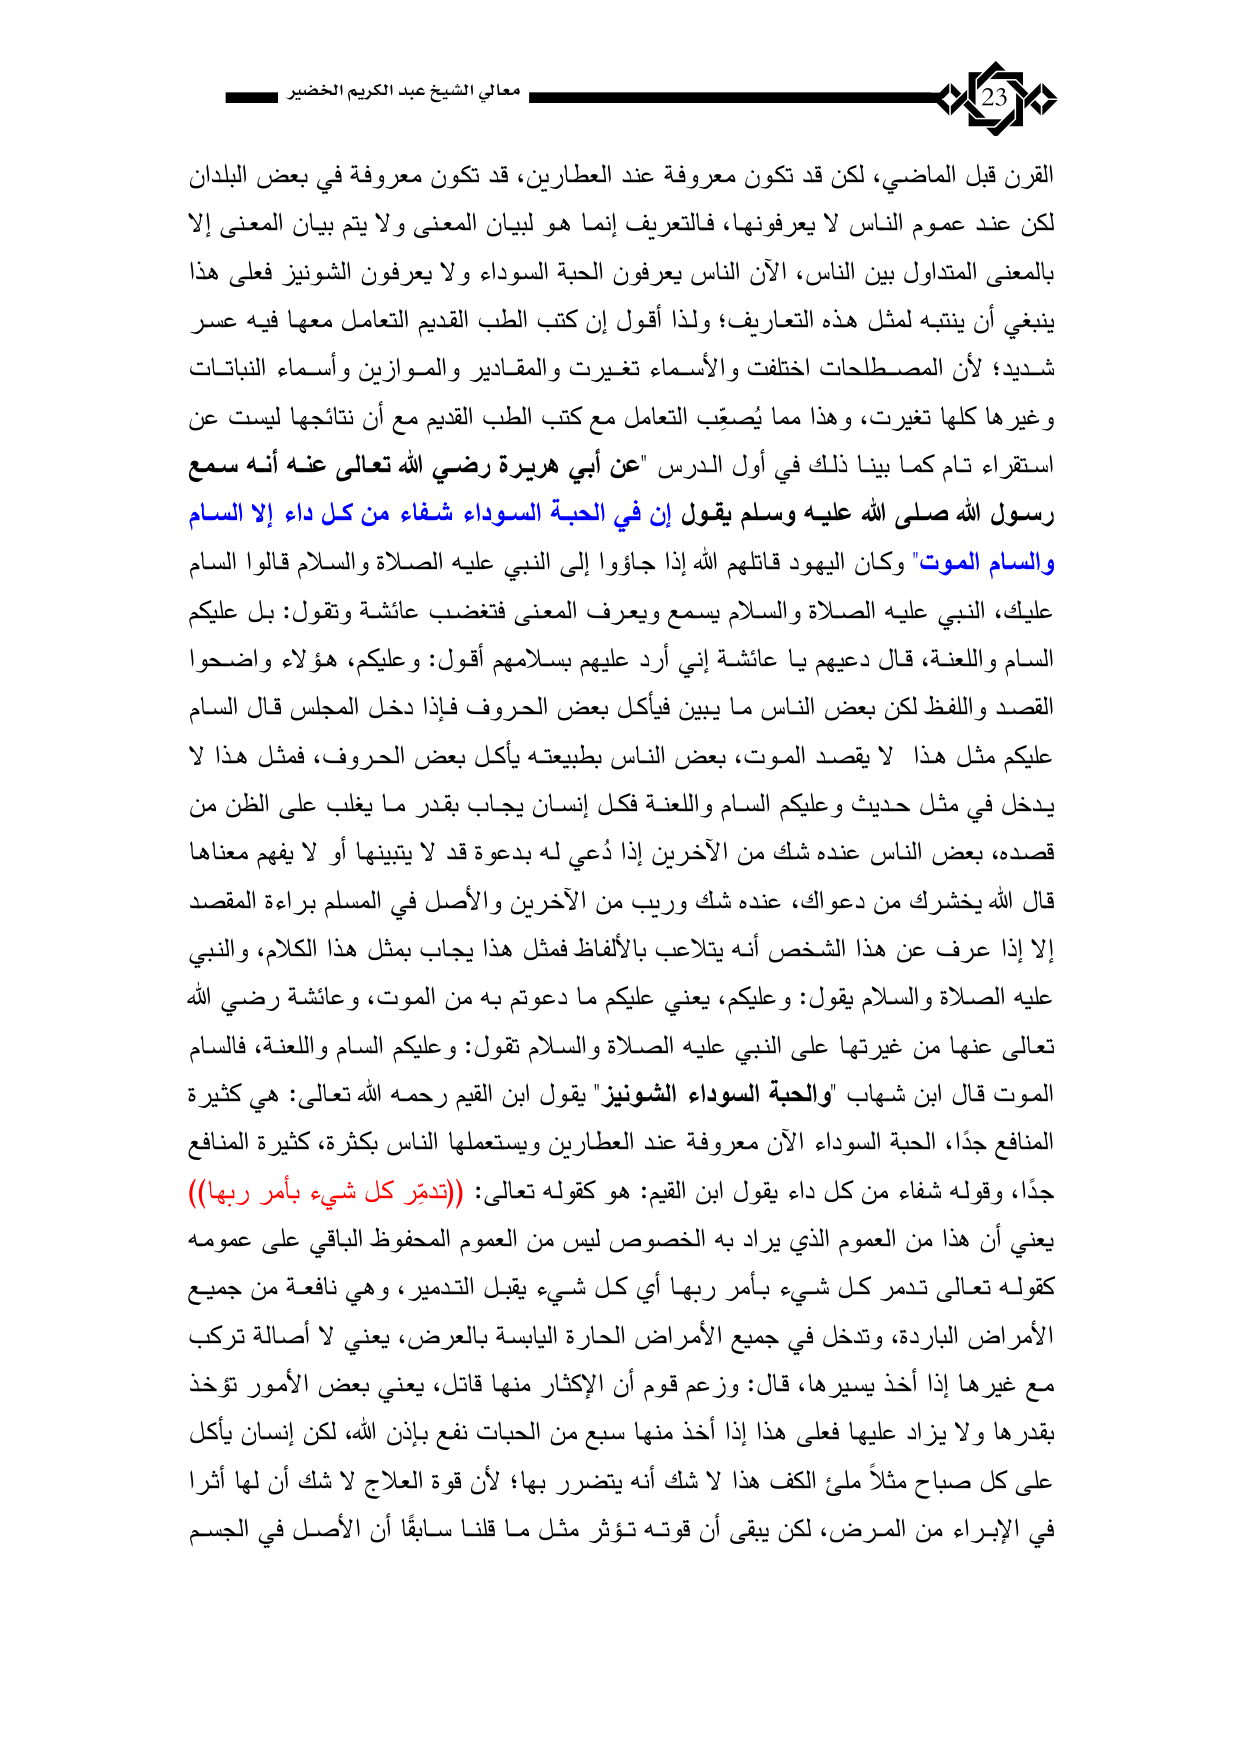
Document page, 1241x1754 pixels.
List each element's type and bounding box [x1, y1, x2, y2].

text [187, 150, 1053, 1552]
